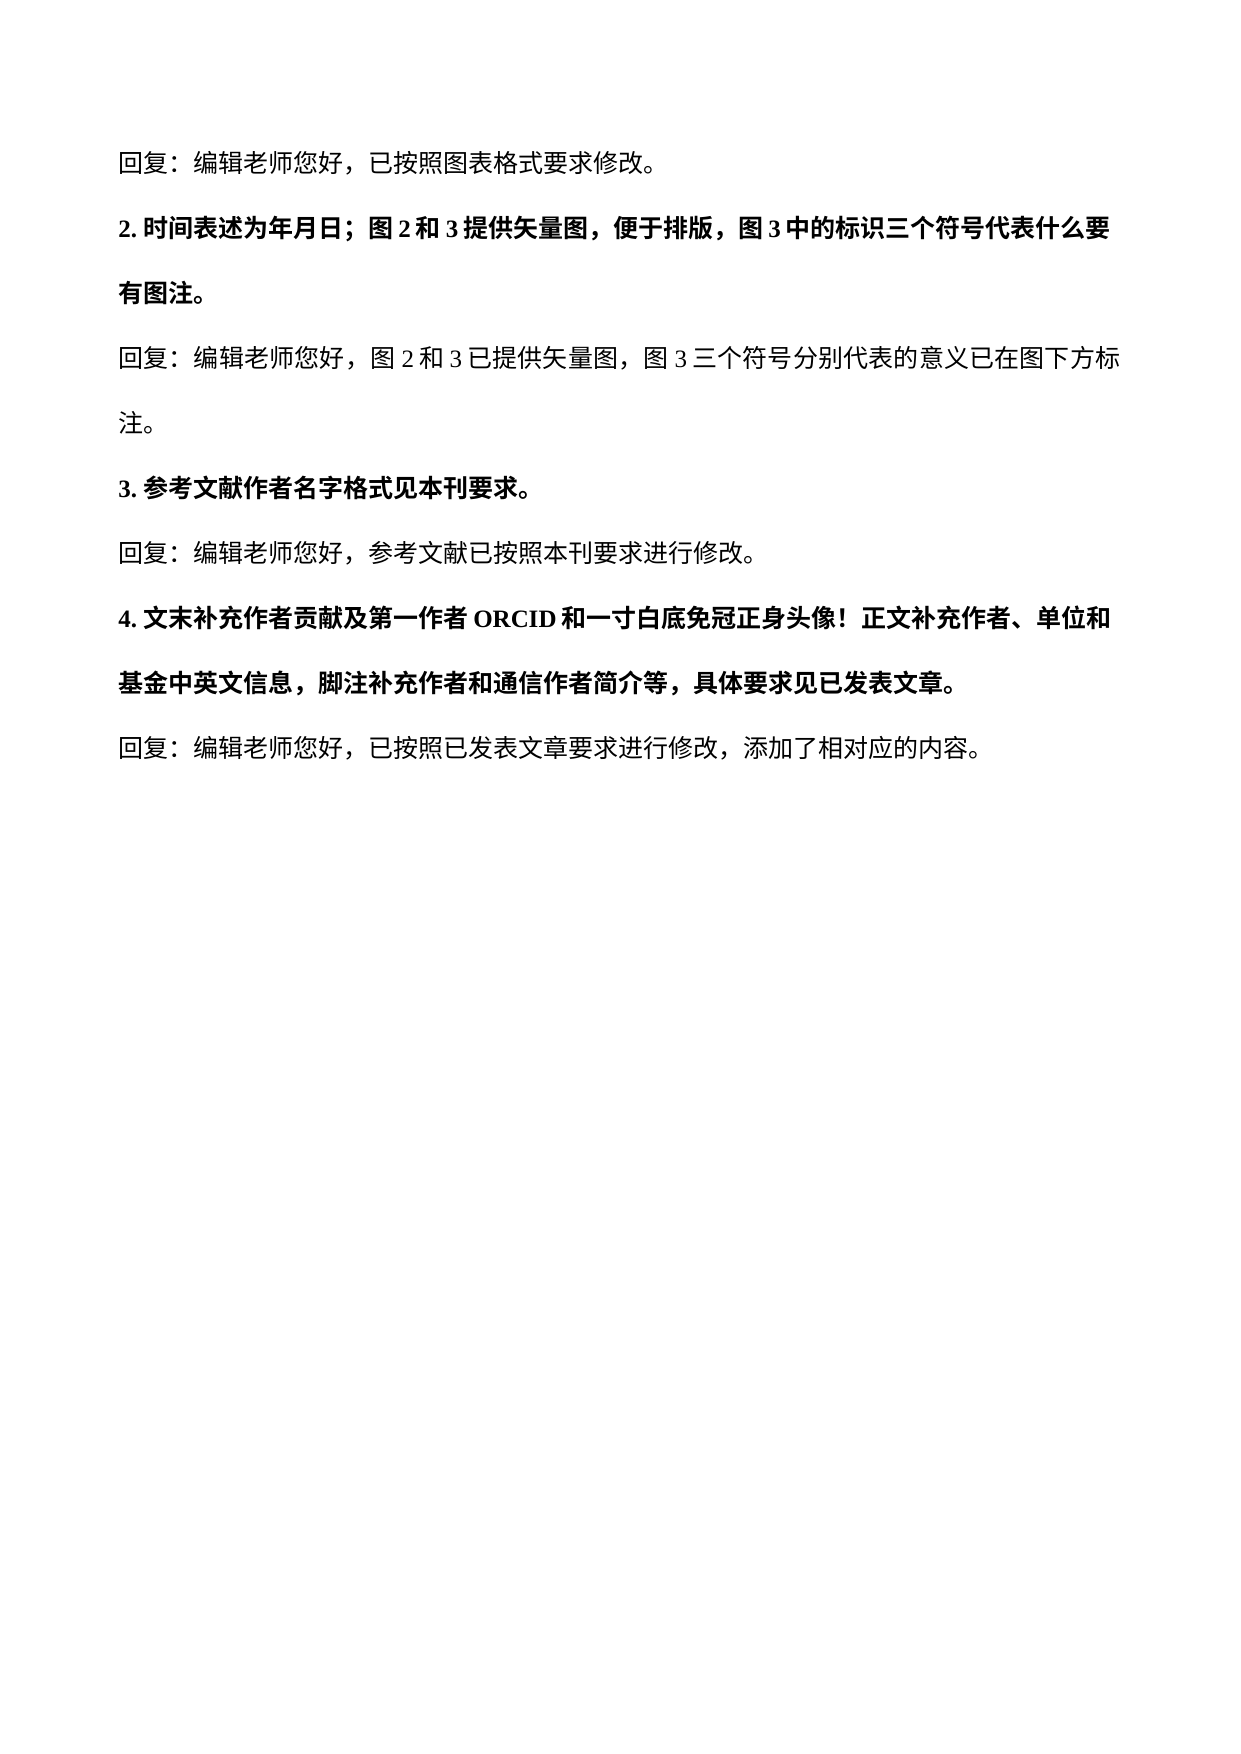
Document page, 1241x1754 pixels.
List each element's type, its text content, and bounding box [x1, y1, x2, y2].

text 回复：编辑老师您好，已按照图表格式要求修改。 [118, 129, 1122, 194]
text 回复：编辑老师您好，图2和3已提供矢量图，图3三个符号分别代表的意义已在图下方标注。 [118, 324, 1122, 454]
list 文末补充作者贡献及第一作者ORCID和一寸白底免冠正身头像！正文补充作者、单位和基金中英文信息，脚注补充作者和通信作者简介等，具体要求见已发表文章。 [118, 584, 1122, 714]
list 时间表述为年月日；图2和3提供矢量图，便于排版，图3中的标识三个符号代表什么要有图注。 [118, 194, 1122, 324]
text 回复：编辑老师您好，已按照已发表文章要求进行修改，添加了相对应的内容。 [118, 714, 1122, 779]
text 回复：编辑老师您好，参考文献已按照本刊要求进行修改。 [118, 519, 1122, 584]
list 参考文献作者名字格式见本刊要求。 [118, 454, 1122, 519]
